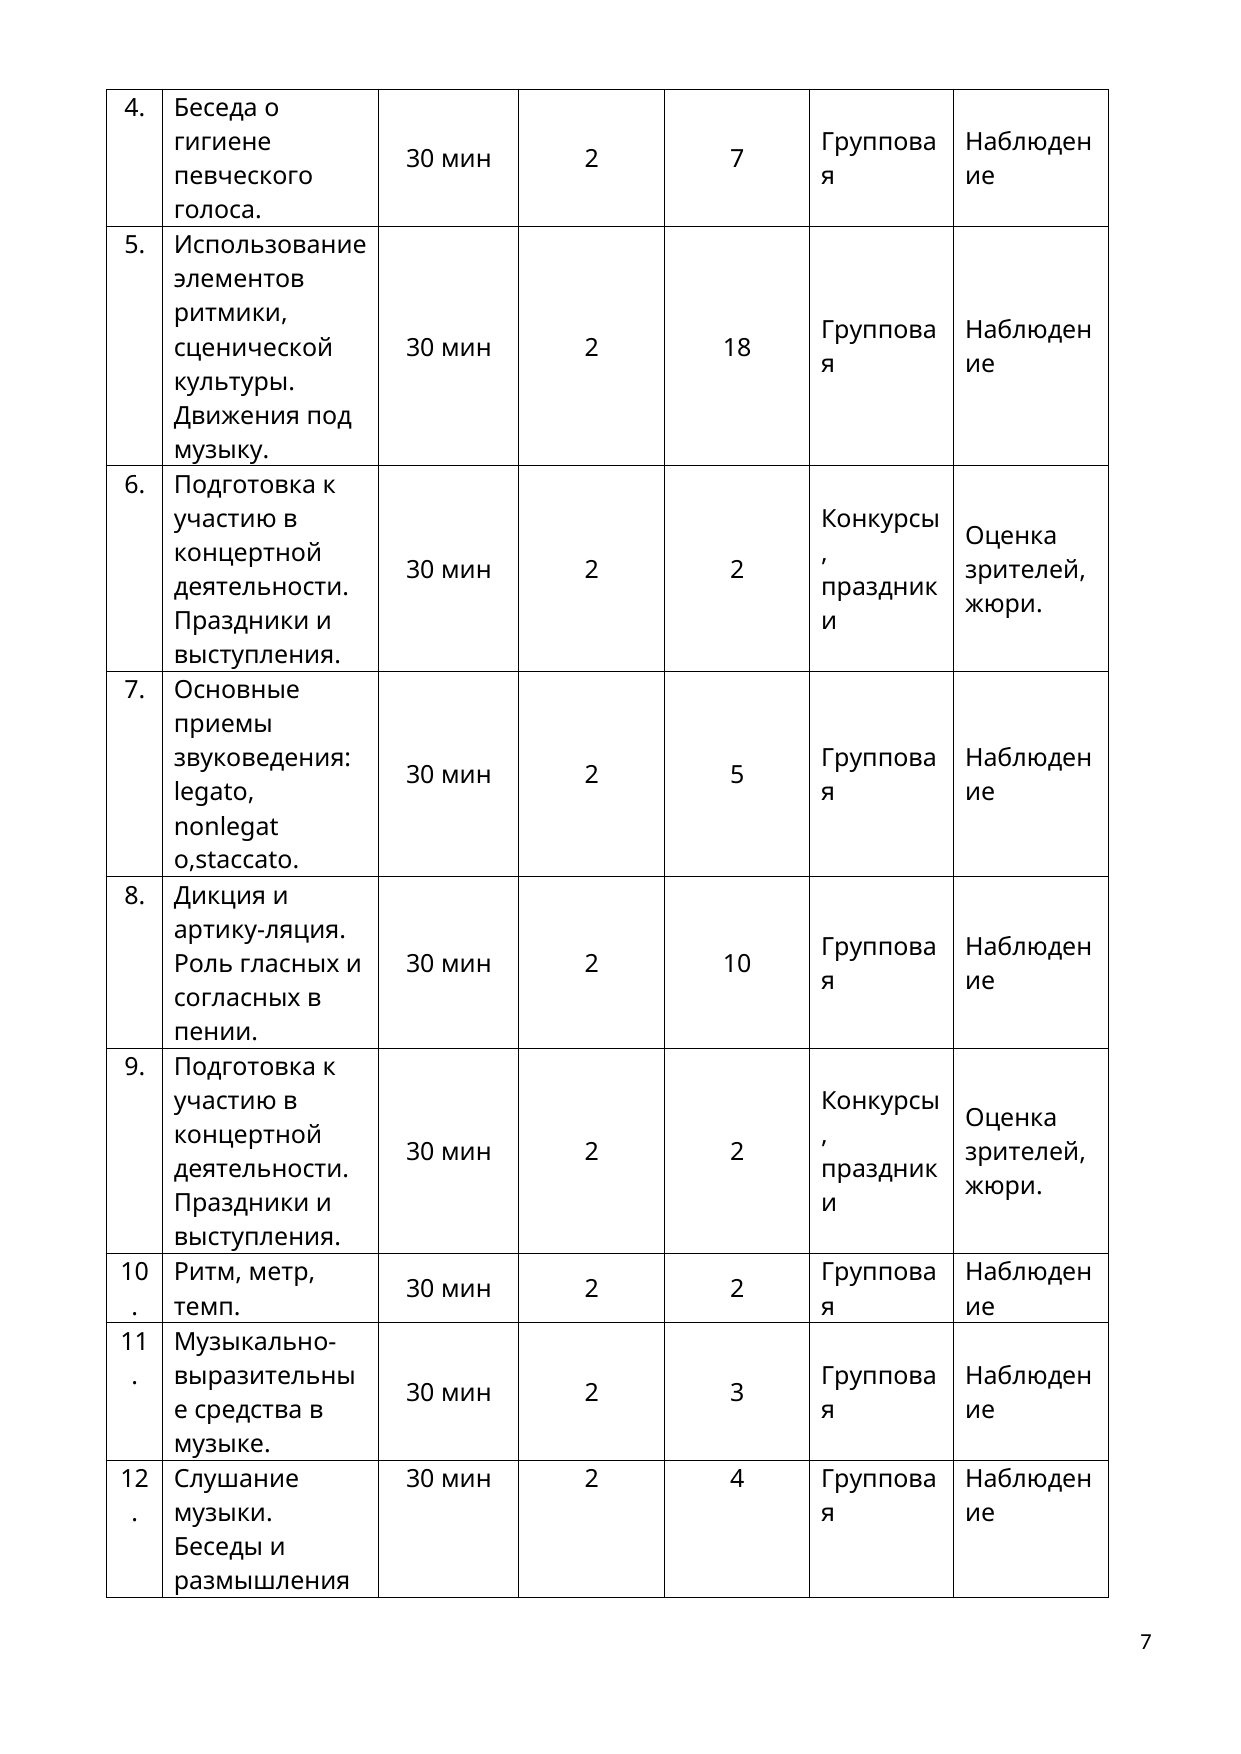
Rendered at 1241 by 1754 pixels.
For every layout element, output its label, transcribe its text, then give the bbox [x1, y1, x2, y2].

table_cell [163, 1461, 378, 1597]
table_cell Использование элементов ритмики, сценической культуры. Движения под музыку. [163, 227, 378, 465]
table_cell Групповая [810, 90, 953, 226]
table_cell 30 мин [379, 90, 518, 226]
table_cell 2 [665, 466, 809, 671]
table_cell 8. [107, 877, 162, 1048]
table_cell 2 [519, 90, 664, 226]
table_cell Наблюдение [954, 1323, 1108, 1459]
table_cell Групповая [810, 877, 953, 1048]
table_cell 3 [665, 1323, 809, 1459]
table_cell Беседа о гигиене певческого голоса. [163, 90, 378, 226]
table_cell Наблюдение [954, 90, 1108, 226]
table_cell 30 мин [379, 672, 518, 876]
table_cell Оценка зрителей, жюри. [954, 466, 1108, 671]
table_cell 2 [665, 1049, 809, 1253]
table_cell 11. [107, 1323, 162, 1459]
table_cell 30 мин [379, 1323, 518, 1459]
table_cell Основные приемы звуковедения: legato, nonlegato,staccato. [163, 672, 378, 876]
table_cell 2 [519, 877, 664, 1048]
table_cell 2 [519, 1254, 664, 1322]
table_cell Наблюдение [954, 1461, 1108, 1597]
table_cell Групповая [810, 1254, 953, 1322]
table_cell Наблюдение [954, 227, 1108, 465]
table_cell 2 [519, 227, 664, 465]
table_cell Конкурсы, праздники [810, 1049, 953, 1253]
table_cell Групповая [810, 672, 953, 876]
table_cell 2 [519, 672, 664, 876]
table_cell Музыкально-выразительные средства в музыке. [163, 1323, 378, 1459]
table_cell 30 мин [379, 466, 518, 671]
table_cell Дикция и артику-ляция. Роль гласных и согласных в пении. [163, 877, 378, 1048]
table_cell 30 мин [379, 877, 518, 1048]
table_cell 10. [107, 1254, 162, 1322]
table_cell 9. [107, 1049, 162, 1253]
table_cell 30 мин [379, 227, 518, 465]
table_cell Подготовка к участию в концертной деятельности. Праздники и выступления. [163, 1049, 378, 1253]
table_cell Наблюдение [954, 1254, 1108, 1322]
table_cell 7 [665, 90, 809, 226]
table_cell 30 мин [379, 1461, 518, 1597]
table_cell Наблюдение [954, 672, 1108, 876]
table_cell 4. [107, 90, 162, 226]
table_cell Подготовка к участию в концертной деятельности. Праздники и выступления. [163, 466, 378, 671]
table_cell 2 [519, 1323, 664, 1459]
table_cell 18 [665, 227, 809, 465]
table_cell Конкурсы, праздники [810, 466, 953, 671]
table_cell Ритм, метр, темп. [163, 1254, 378, 1322]
table_cell 12. [107, 1461, 162, 1597]
table_cell Наблюдение [954, 877, 1108, 1048]
table_cell 30 мин [379, 1254, 518, 1322]
table_cell 4 [665, 1461, 809, 1597]
table_cell 10 [665, 877, 809, 1048]
table_cell Групповая [810, 1461, 953, 1597]
table_cell 2 [519, 1049, 664, 1253]
table_cell 2 [519, 1461, 664, 1597]
table_cell 5 [665, 672, 809, 876]
table_cell 6. [107, 466, 162, 671]
table_cell 30 мин [379, 1049, 518, 1253]
table_cell 2 [519, 466, 664, 671]
table_cell Групповая [810, 227, 953, 465]
table_cell 2 [665, 1254, 809, 1322]
table_cell Групповая [810, 1323, 953, 1459]
table_cell Оценка зрителей, жюри. [954, 1049, 1108, 1253]
table_cell 5. [107, 227, 162, 465]
table_cell 7. [107, 672, 162, 876]
